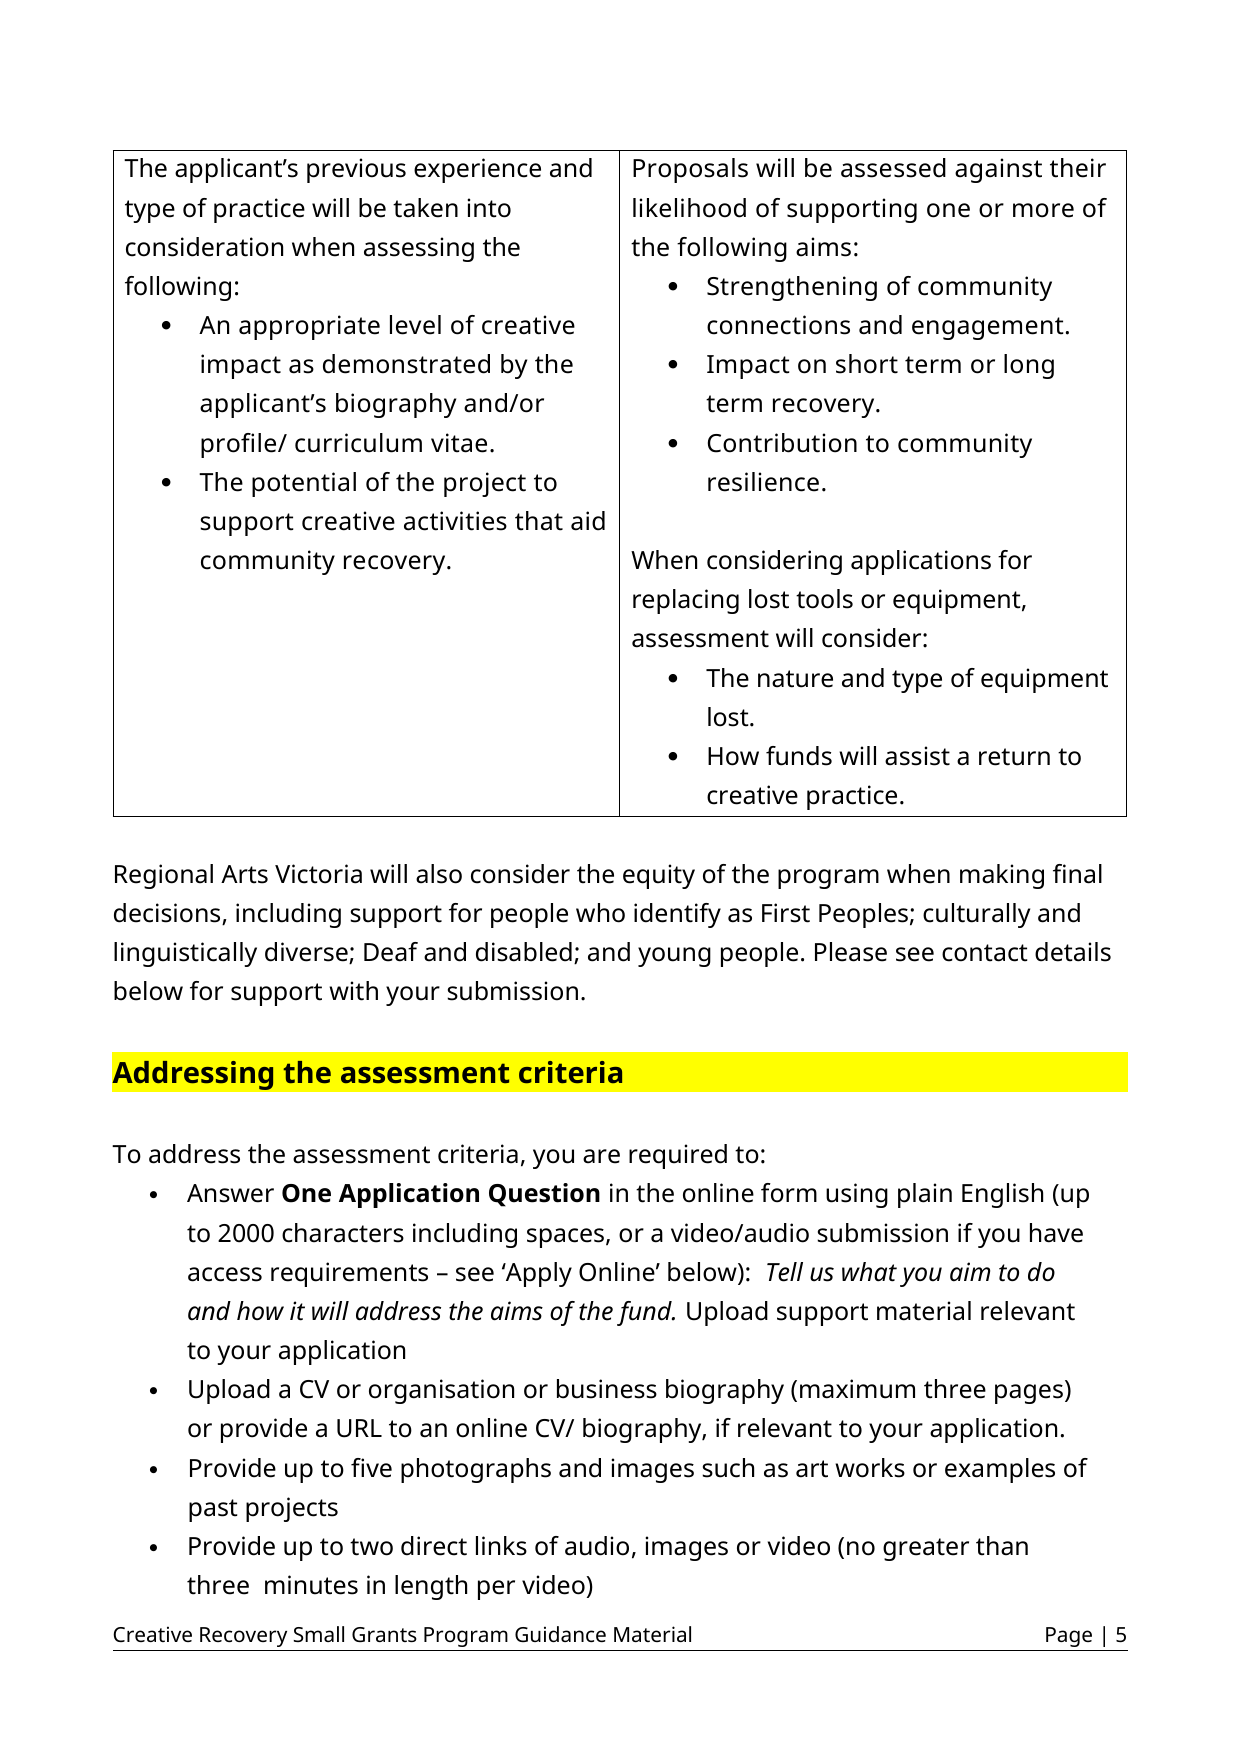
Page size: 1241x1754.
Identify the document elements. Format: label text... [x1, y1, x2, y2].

table_cell Proposals will be assessed against their likelihood of supporting one or more of the following aims: Strengthening of community connections and engagement. Impact on short term or long term recovery. Contribution to community resilience. When considering applications for replacing lost tools or equipment, assessment will consider: The nature and type of equipment lost. How funds will assist a return to creative practice. [620, 151, 1126, 816]
text Addressing the assessment criteria [112, 1052, 1128, 1092]
list Provide up to two direct links of audio, images or video (no greater than three minutes in length per video) [150, 1528, 1091, 1602]
table_cell The applicant’s previous experience and type of practice will be taken into consideration when assessing the following: An appropriate level of creative impact as demonstrated by the applicant’s biography and/or profile/ curriculum vitae. The potential of the project to support creative activities that aid community recovery. [114, 151, 619, 816]
text To address the assessment criteria, you are required to: [112, 1137, 1128, 1171]
list Upload a CV or organisation or business biography (maximum three pages) or provide a URL to an online CV/ biography, if relevant to your application. [150, 1372, 1091, 1445]
list Provide up to five photographs and images such as art works or examples of past projects [150, 1450, 1091, 1523]
text Regional Arts Victoria will also consider the equity of the program when making final decisions, including support for people who identify as First Peoples; culturally and linguistically diverse; Deaf and disabled; and young people. Please see contact details below for support with your submission. [112, 856, 1128, 1008]
list Answer One Application Question in the online form using plain English (up to 2000 characters including spaces, or a video/audio submission if you have access requirements – see ‘Apply Online’ below): Tell us what you aim to do and how it will address the aims of the fund. Upload support material relevant to your application [150, 1176, 1091, 1367]
